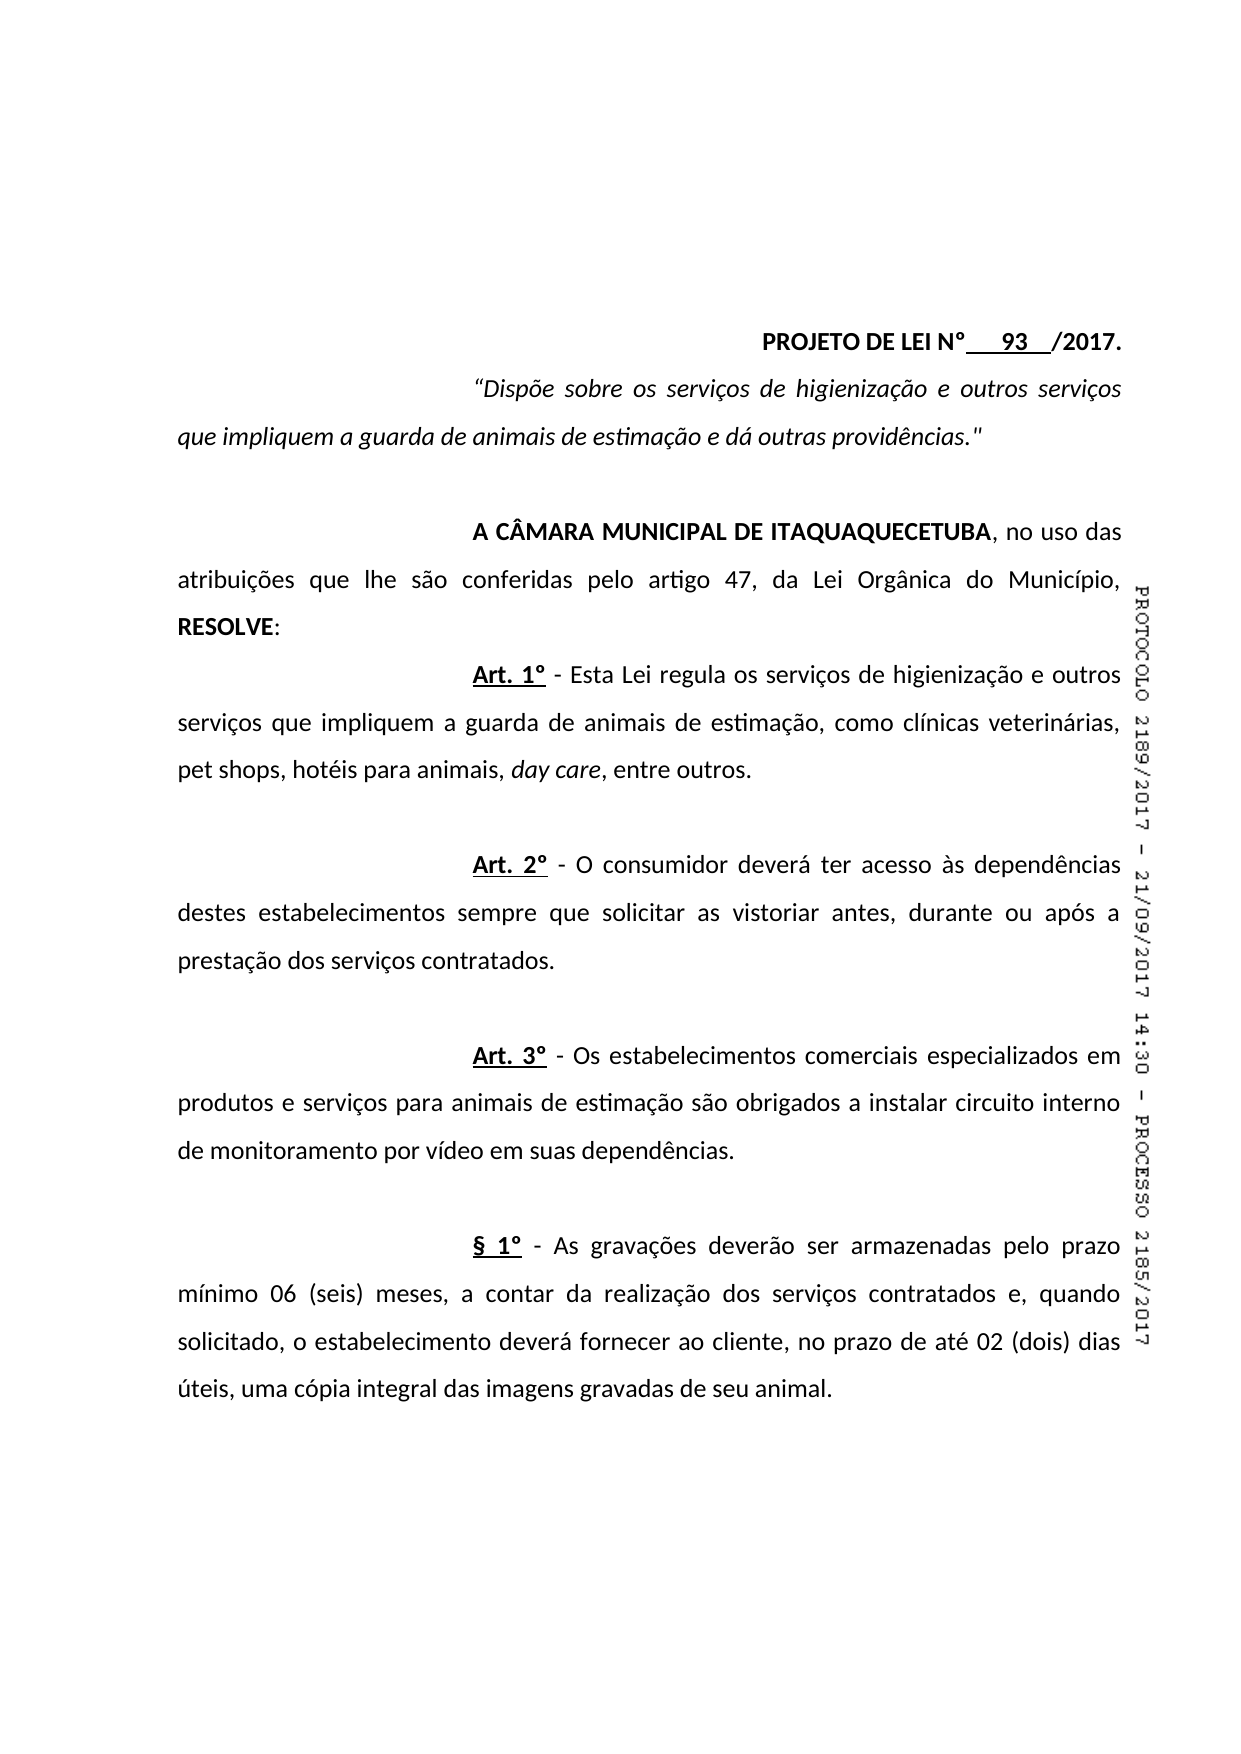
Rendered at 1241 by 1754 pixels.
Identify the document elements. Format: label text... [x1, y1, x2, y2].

text Art. 1º - Esta Lei regula os serviços de higienização e outros serviços que impliquem a guarda de animais de estimação, como clínicas veterinárias, pet shops, hotéis para animais, day care, entre outros. [177, 658, 1122, 785]
text PROJETO DE LEI Nº 93 /2017. [177, 325, 1122, 357]
text Art. 3º - Os estabelecimentos comerciais especializados em produtos e serviços para animais de estimação são obrigados a instalar circuito interno de monitoramento por vídeo em suas dependências. [177, 1039, 1122, 1166]
text Art. 2º - O consumidor deverá ter acesso às dependências destes estabelecimentos sempre que solicitar as vistoriar antes, durante ou após a prestação dos serviços contratados. [177, 848, 1122, 976]
text “Dispõe sobre os serviços de higienização e outros serviços que impliquem a guarda de animais de estimação e dá outras providências." [177, 372, 1122, 452]
text A CÂMARA MUNICIPAL DE ITAQUAQUECETUBA, no uso das atribuições que lhe são conferidas pelo artigo 47, da Lei Orgânica do Município, RESOLVE: [177, 515, 1122, 642]
picture [1109, 582, 1173, 1349]
text § 1º - As gravações deverão ser armazenadas pelo prazo mínimo 06 (seis) meses, a contar da realização dos serviços contratados e, quando solicitado, o estabelecimento deverá fornecer ao cliente, no prazo de até 02 (dois) dias úteis, uma cópia integral das imagens gravadas de seu animal. [177, 1229, 1122, 1404]
